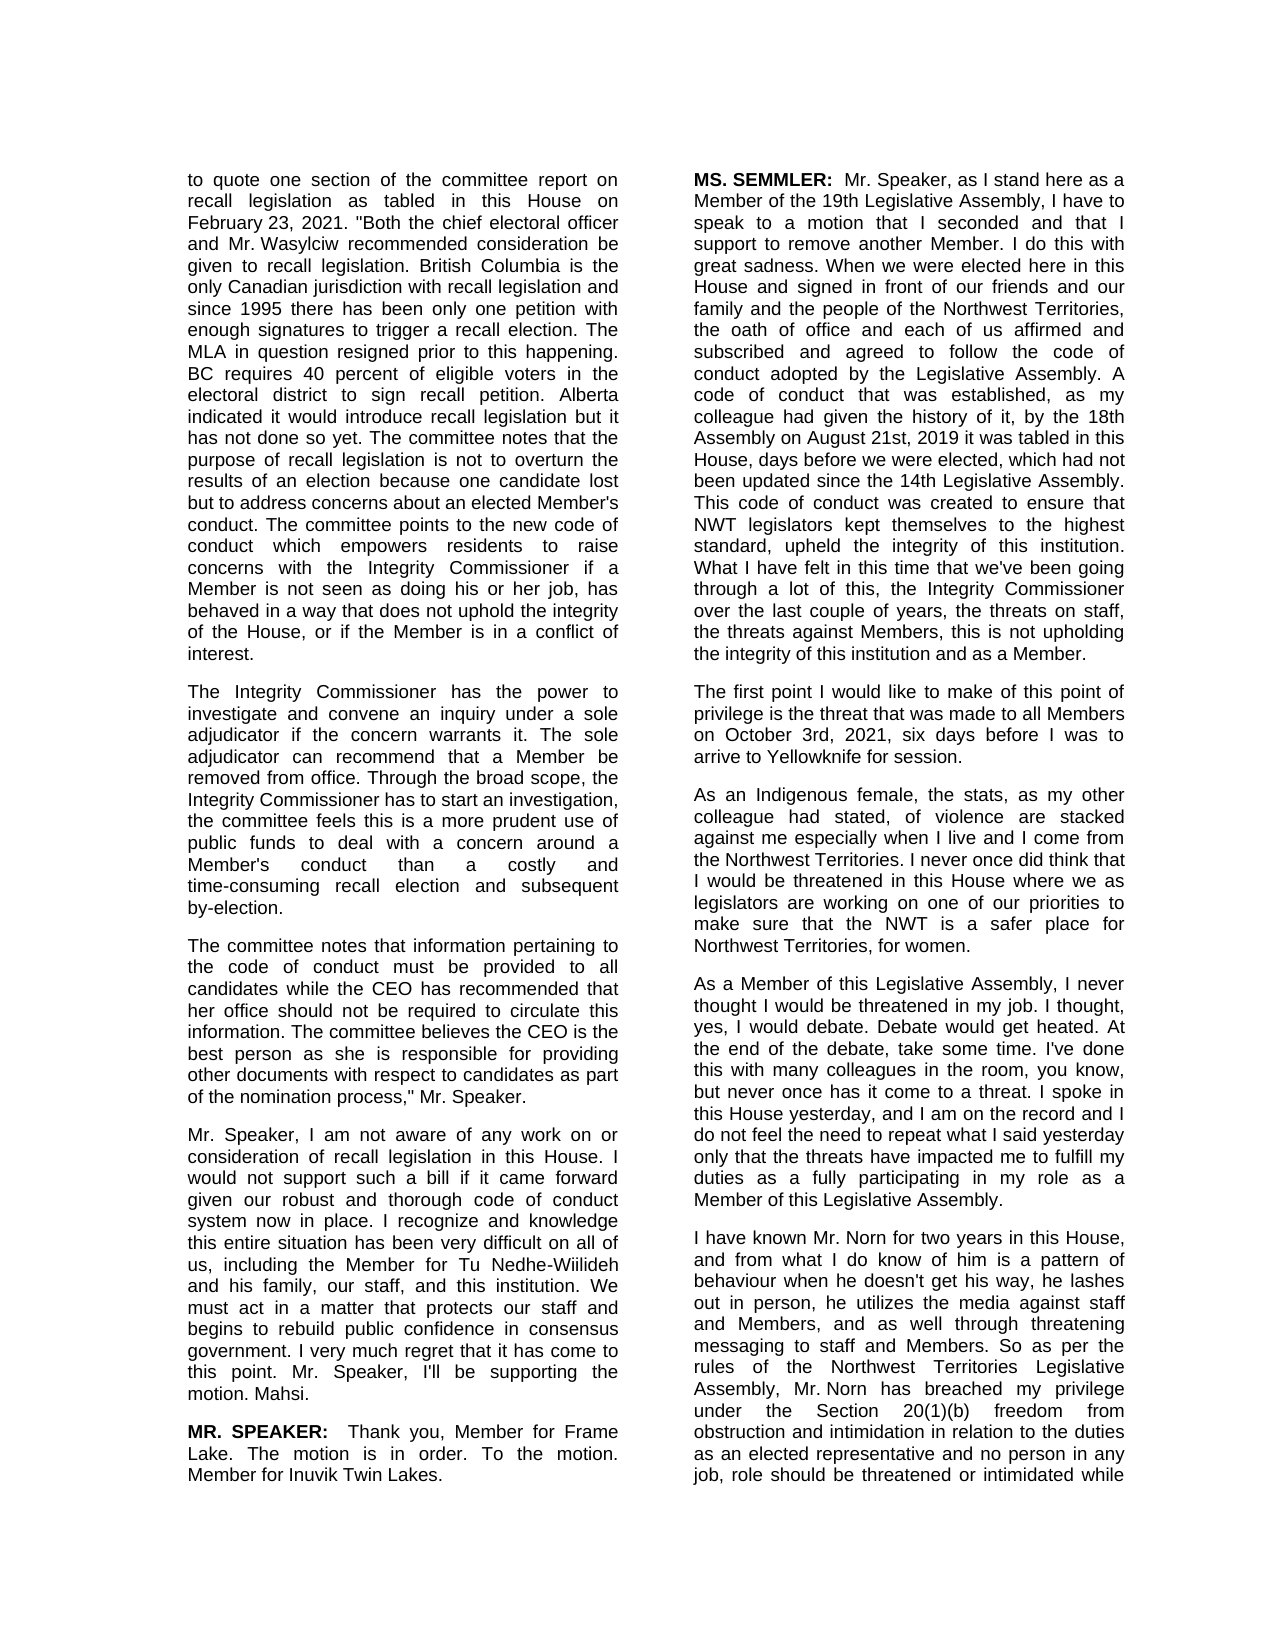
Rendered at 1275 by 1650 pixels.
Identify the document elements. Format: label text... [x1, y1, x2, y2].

text Mr. Speaker, I am not aware of any work on or consideration of recall legislation in this House. I would not support such a bill if it came forward given our robust and thorough code of conduct system now in place. I recognize and knowledge this entire situation has been very difficult on all of us, including the Member for Tu Nedhe-Wiilideh and his family, our staff, and this institution. We must act in a matter that protects our staff and begins to rebuild public confidence in consensus government. I very much regret that it has come to this point. Mr. Speaker, I'll be supporting the motion. Mahsi. [187, 1124, 619, 1404]
text As an Indigenous female, the stats, as my other colleague had stated, of violence are stacked against me especially when I live and I come from the Northwest Territories. I never once did think that I would be threatened in this House where we as legislators are working on one of our priorities to make sure that the NWT is a safer place for Northwest Territories, for women. [694, 784, 1125, 956]
text MS. SEMMLER: Mr. Speaker, as I stand here as a Member of the 19th Legislative Assembly, I have to speak to a motion that I seconded and that I support to remove another Member. I do this with great sadness. When we were elected here in this House and signed in front of our friends and our family and the people of the Northwest Territories, the oath of office and each of us affirmed and subscribed and agreed to follow the code of conduct adopted by the Legislative Assembly. A code of conduct that was established, as my colleague had given the history of it, by the 18th Assembly on August 21st, 2019 it was tabled in this House, days before we were elected, which had not been updated since the 14th Legislative Assembly. This code of conduct was created to ensure that NWT legislators kept themselves to the highest standard, upheld the integrity of this institution. What I have felt in this time that we've been going through a lot of this, the Integrity Commissioner over the last couple of years, the threats on staff, the threats against Members, this is not upholding the integrity of this institution and as a Member. [694, 168, 1125, 664]
text As a Member of this Legislative Assembly, I never thought I would be threatened in my job. I thought, yes, I would debate. Debate would get heated. At the end of the debate, take some time. I've done this with many colleagues in the room, you know, but never once has it come to a threat. I spoke in this House yesterday, and I am on the record and I do not feel the need to repeat what I said yesterday only that the threats have impacted me to fulfill my duties as a fully participating in my role as a Member of this Legislative Assembly. [694, 973, 1125, 1210]
text The committee notes that information pertaining to the code of conduct must be provided to all candidates while the CEO has recommended that her office should not be required to circulate this information. The committee believes the CEO is the best person as she is responsible for providing other documents with respect to candidates as part of the nomination process," Mr. Speaker. [187, 935, 619, 1107]
text The Integrity Commissioner has the power to investigate and convene an inquiry under a sole adjudicator if the concern warrants it. The sole adjudicator can recommend that a Member be removed from office. Through the broad scope, the Integrity Commissioner has to start an investigation, the committee feels this is a more prudent use of public funds to deal with a concern around a Member's conduct than a costly and time-consuming recall election and subsequent by-election. [187, 681, 619, 918]
text The first point I would like to make of this point of privilege is the threat that was made to all Members on October 3rd, 2021, six days before I was to arrive to Yellowknife for session. [694, 681, 1125, 767]
text MR. SPEAKER: Thank you, Member for Frame Lake. The motion is in order. To the motion. Member for Inuvik Twin Lakes. [187, 1421, 619, 1486]
